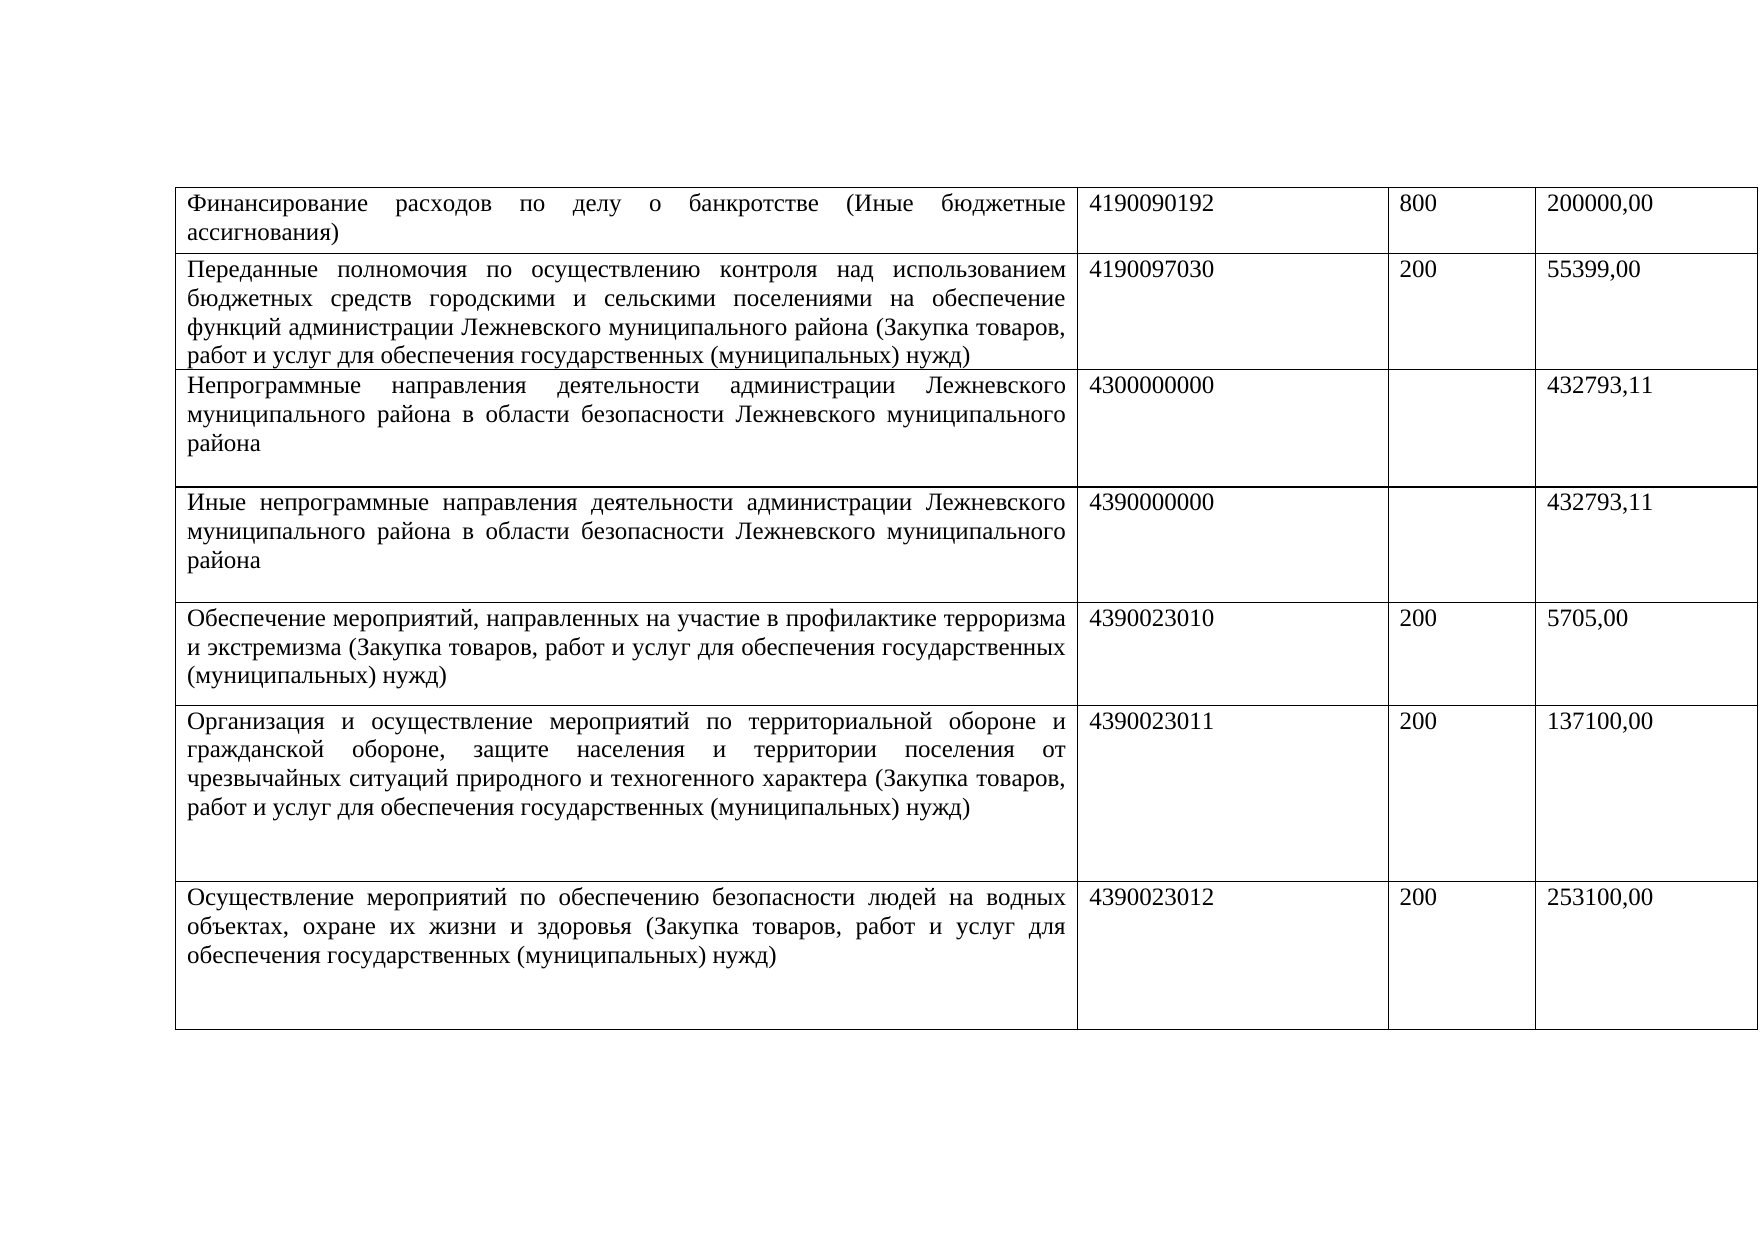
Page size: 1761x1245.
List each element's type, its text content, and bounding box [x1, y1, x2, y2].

table_cell 4390000000 [1078, 488, 1388, 602]
table_cell 5705,00 [1536, 603, 1757, 705]
table_cell Непрограммные направления деятельности администрации Лежневского муниципального района в области безопасности Лежневского муниципального района [176, 370, 1077, 486]
table_cell [1389, 488, 1535, 602]
table_cell 137100,00 [1536, 706, 1757, 881]
table_cell [1389, 370, 1535, 486]
table_cell Переданные полномочия по осуществлению контроля над использованием бюджетных средств городскими и сельскими поселениями на обеспечение функций администрации Лежневского муниципального района (Закупка товаров, работ и услуг для обеспечения государственных (муниципальных) нужд) [176, 254, 1077, 369]
table_cell 200 [1389, 254, 1535, 369]
table_cell 200 [1389, 706, 1535, 881]
table_cell 4190090192 [1078, 188, 1388, 253]
table_cell Финансирование расходов по делу о банкротстве (Иные бюджетные ассигнования) [176, 188, 1077, 253]
table_cell 432793,11 [1536, 370, 1757, 486]
table_cell 4300000000 [1078, 370, 1388, 486]
table_cell 200 [1389, 882, 1535, 1028]
table_cell 432793,11 [1536, 488, 1757, 602]
table_cell 4190097030 [1078, 254, 1388, 369]
table_cell 4390023011 [1078, 706, 1388, 881]
table_cell Осуществление мероприятий по обеспечению безопасности людей на водных объектах, охране их жизни и здоровья (Закупка товаров, работ и услуг для обеспечения государственных (муниципальных) нужд) [176, 882, 1077, 1028]
table_cell Иные непрограммные направления деятельности администрации Лежневского муниципального района в области безопасности Лежневского муниципального района [176, 488, 1077, 602]
table_cell 55399,00 [1536, 254, 1757, 369]
table_cell 200000,00 [1536, 188, 1757, 253]
table_cell 4390023010 [1078, 603, 1388, 705]
table_cell Организация и осуществление мероприятий по территориальной обороне и гражданской обороне, защите населения и территории поселения от чрезвычайных ситуаций природного и техногенного характера (Закупка товаров, работ и услуг для обеспечения государственных (муниципальных) нужд) [176, 706, 1077, 881]
table_cell 4390023012 [1078, 882, 1388, 1028]
table_cell 253100,00 [1536, 882, 1757, 1028]
table_cell Обеспечение мероприятий, направленных на участие в профилактике терроризма и экстремизма (Закупка товаров, работ и услуг для обеспечения государственных (муниципальных) нужд) [176, 603, 1077, 705]
table_cell 800 [1389, 188, 1535, 253]
table_cell 200 [1389, 603, 1535, 705]
